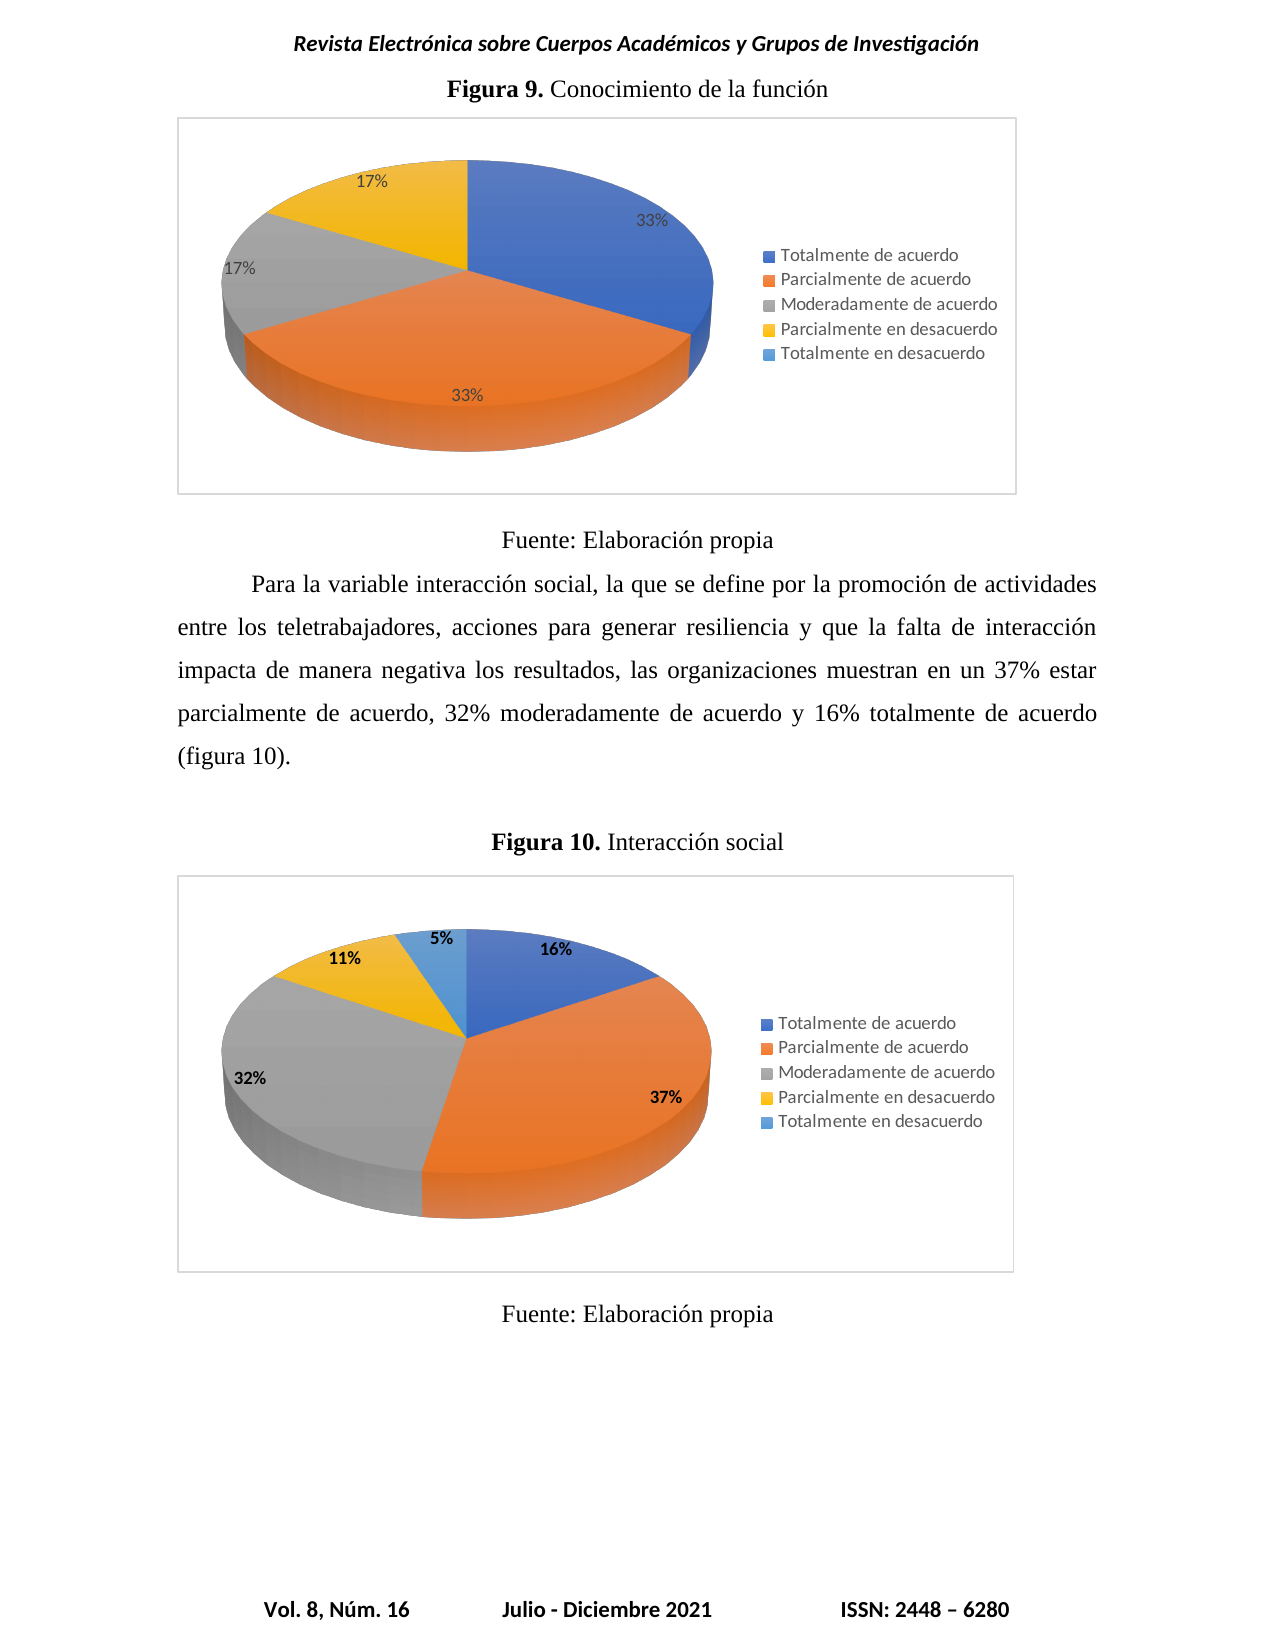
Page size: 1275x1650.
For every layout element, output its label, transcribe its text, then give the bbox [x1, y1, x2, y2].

text Figura 10. Interacción social [177, 827, 1098, 856]
text Para la variable interacción social, la que se define por la promoción de actividades entre los teletrabajadores, acciones para generar resiliencia y que la falta de interacción impacta de manera negativa los resultados, las organizaciones muestran en un 37% estar parcialmente de acuerdo, 32% moderadamente de acuerdo y 16% totalmente de acuerdo (figura 10). [177, 569, 1098, 770]
text Fuente: Elaboración propia [177, 1299, 1098, 1328]
text Figura 9. Conocimiento de la función [177, 74, 1098, 103]
text Fuente: Elaboración propia [177, 526, 1098, 554]
